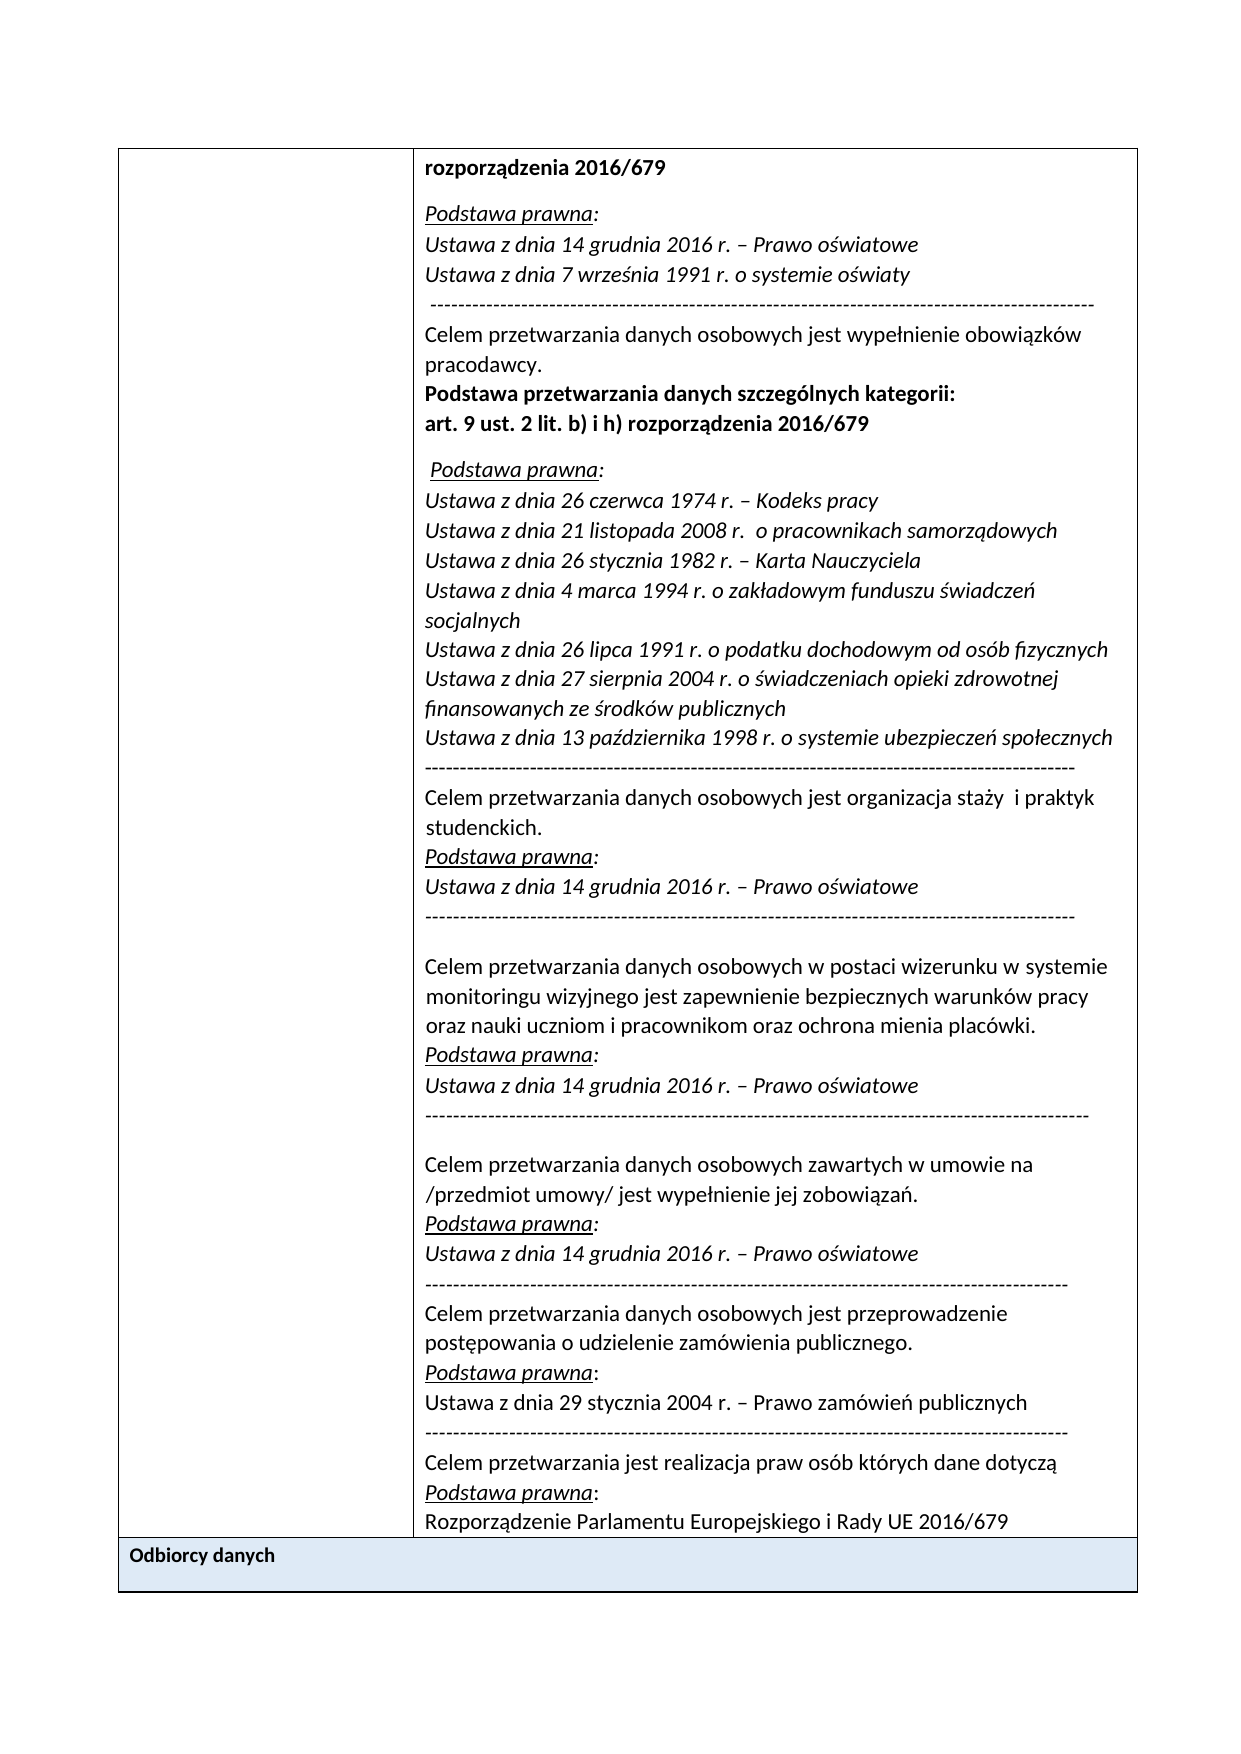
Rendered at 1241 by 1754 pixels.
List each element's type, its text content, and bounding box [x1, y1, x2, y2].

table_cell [119, 149, 413, 1537]
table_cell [414, 149, 1137, 1537]
table_cell Odbiorcy danych [119, 1538, 1137, 1591]
